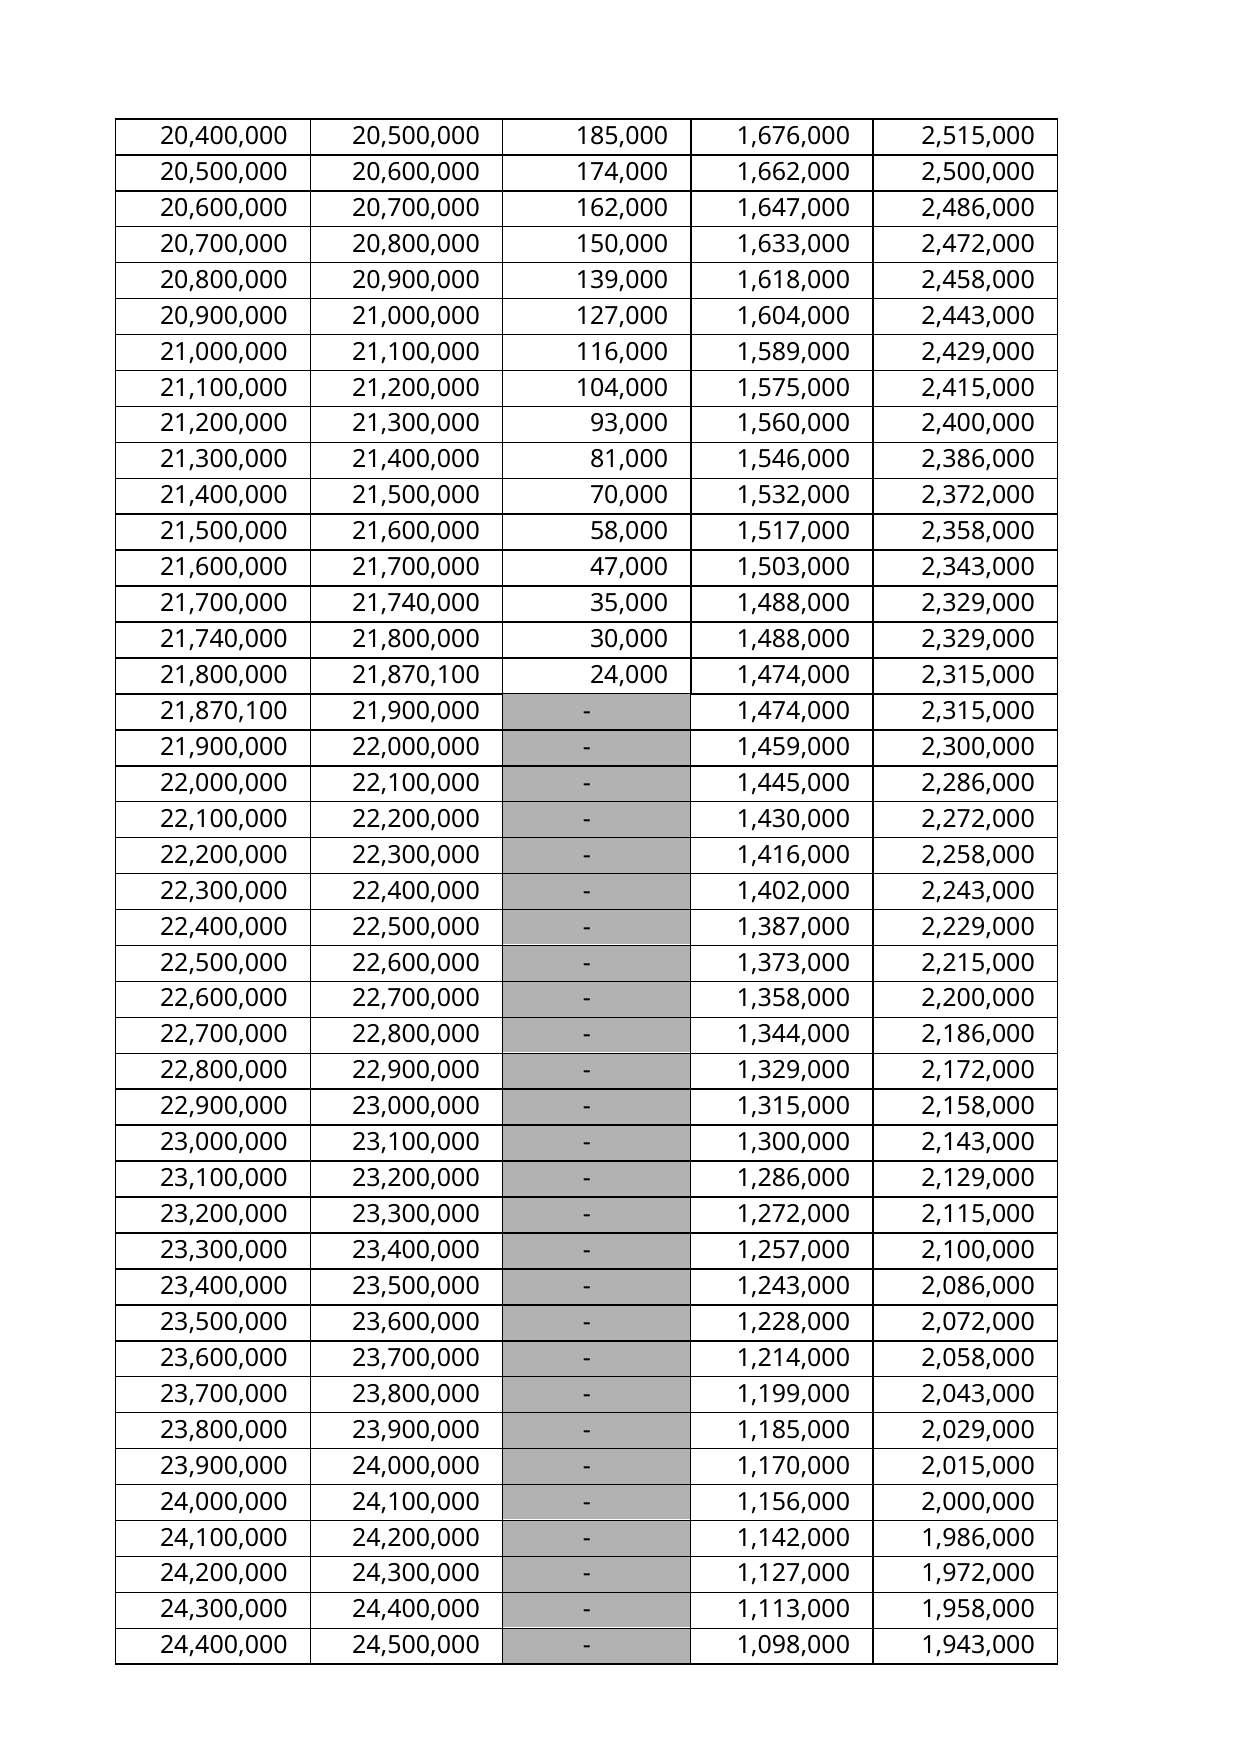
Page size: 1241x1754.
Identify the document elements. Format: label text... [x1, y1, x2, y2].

table_cell 1,474,000 [691, 695, 872, 729]
table_cell 21,000,000 [116, 335, 310, 369]
table_cell 2,129,000 [874, 1162, 1057, 1196]
table_cell 21,870,100 [116, 695, 310, 729]
table_cell - [503, 1306, 690, 1340]
table_cell 23,700,000 [116, 1377, 310, 1412]
table_cell - [503, 1449, 690, 1484]
table_cell 20,600,000 [311, 156, 502, 190]
table_cell 23,400,000 [116, 1270, 310, 1304]
table_cell 2,186,000 [874, 1018, 1057, 1052]
table_cell 1,170,000 [691, 1449, 872, 1484]
table_cell 2,000,000 [874, 1485, 1057, 1519]
table_cell 47,000 [503, 551, 690, 585]
table_cell 2,229,000 [874, 910, 1057, 944]
table_cell 1,416,000 [691, 838, 872, 873]
table_cell 23,900,000 [116, 1449, 310, 1484]
table_cell 24,400,000 [116, 1629, 310, 1663]
table_cell 1,402,000 [691, 874, 872, 909]
table_cell 20,800,000 [311, 227, 502, 262]
table_cell 22,300,000 [311, 838, 502, 873]
table_cell 22,900,000 [311, 1054, 502, 1088]
table_cell 139,000 [503, 263, 690, 298]
table_cell 21,800,000 [311, 623, 502, 657]
table_cell 1,958,000 [874, 1593, 1057, 1627]
table_cell 21,600,000 [116, 551, 310, 585]
table_cell 21,500,000 [116, 515, 310, 549]
table_cell 162,000 [503, 192, 690, 226]
table_cell 22,600,000 [311, 946, 502, 981]
table_cell 21,700,000 [311, 551, 502, 585]
table_cell 20,400,000 [116, 120, 310, 154]
table_cell 21,000,000 [311, 299, 502, 334]
table_cell 21,200,000 [116, 407, 310, 441]
table_cell 1,199,000 [691, 1377, 872, 1412]
table_cell 21,900,000 [116, 731, 310, 765]
table_cell 21,800,000 [116, 659, 310, 693]
table_cell 1,329,000 [691, 1054, 872, 1088]
table_cell 1,358,000 [691, 982, 872, 1016]
table_cell 23,600,000 [311, 1306, 502, 1340]
table_cell 2,329,000 [874, 587, 1057, 621]
table_cell 1,604,000 [692, 299, 872, 334]
table_cell 21,500,000 [311, 479, 502, 513]
table_cell - [503, 767, 690, 801]
table_cell 23,200,000 [311, 1162, 502, 1196]
table_cell 2,443,000 [874, 299, 1057, 334]
table_cell 22,700,000 [311, 982, 502, 1016]
table_cell 21,400,000 [311, 443, 502, 477]
table_cell - [503, 946, 690, 981]
table_cell 21,300,000 [116, 443, 310, 477]
table_cell 2,143,000 [874, 1126, 1057, 1160]
table_cell 2,400,000 [874, 407, 1057, 441]
table_cell 174,000 [503, 156, 690, 190]
table_cell 22,200,000 [311, 802, 502, 837]
table_cell 2,286,000 [874, 767, 1057, 801]
table_cell 1,344,000 [691, 1018, 872, 1052]
table_cell 20,600,000 [116, 192, 310, 226]
table_cell 1,214,000 [691, 1342, 872, 1376]
table_cell 2,458,000 [874, 263, 1057, 298]
table_cell 2,200,000 [874, 982, 1057, 1016]
table_cell 21,700,000 [116, 587, 310, 621]
table_cell 22,000,000 [116, 767, 310, 801]
table_cell - [503, 1162, 690, 1196]
table_cell 24,000 [503, 659, 690, 693]
table_cell 1,430,000 [691, 802, 872, 837]
table_cell 1,488,000 [692, 587, 872, 621]
table_cell 20,700,000 [116, 227, 310, 262]
table_cell - [503, 1234, 690, 1268]
table_cell 1,459,000 [691, 731, 872, 765]
table_cell 24,400,000 [311, 1593, 502, 1627]
table_cell 24,300,000 [311, 1557, 502, 1591]
table_cell 1,517,000 [692, 515, 872, 549]
table_cell 1,662,000 [692, 156, 872, 190]
table_cell 22,500,000 [116, 946, 310, 981]
table_cell - [503, 1342, 690, 1376]
table_cell 21,870,100 [311, 659, 502, 693]
table_cell 1,546,000 [692, 443, 872, 477]
table_cell 2,243,000 [874, 874, 1057, 909]
table_cell 116,000 [503, 335, 690, 369]
table_cell 2,372,000 [874, 479, 1057, 513]
table_cell - [503, 731, 690, 765]
table_cell 1,156,000 [691, 1485, 872, 1519]
table_cell 21,300,000 [311, 407, 502, 441]
table_cell 2,486,000 [874, 192, 1057, 226]
table_cell 1,315,000 [691, 1090, 872, 1124]
table_cell 21,200,000 [311, 371, 502, 406]
table_cell 22,900,000 [116, 1090, 310, 1124]
table_cell 81,000 [503, 443, 690, 477]
table_cell 2,172,000 [874, 1054, 1057, 1088]
table_cell 2,115,000 [874, 1198, 1057, 1232]
table_cell - [503, 1557, 690, 1591]
table_cell 1,474,000 [692, 659, 872, 693]
table_cell 30,000 [503, 623, 690, 657]
table_cell 1,373,000 [691, 946, 872, 981]
table_cell 21,900,000 [311, 695, 502, 729]
table_cell 23,200,000 [116, 1198, 310, 1232]
table_cell 1,575,000 [692, 371, 872, 406]
table_cell 2,472,000 [874, 227, 1057, 262]
table_cell - [503, 1198, 690, 1232]
table_cell 1,986,000 [874, 1521, 1057, 1556]
table_cell 20,900,000 [116, 299, 310, 334]
table_cell 1,503,000 [692, 551, 872, 585]
table_cell 22,400,000 [311, 874, 502, 909]
table_cell 127,000 [503, 299, 690, 334]
table_cell 185,000 [503, 120, 690, 154]
table_cell 1,228,000 [691, 1306, 872, 1340]
table_cell - [503, 1054, 690, 1088]
table_cell 1,445,000 [691, 767, 872, 801]
table_cell 1,560,000 [692, 407, 872, 441]
table_cell 23,800,000 [311, 1377, 502, 1412]
table_cell 22,300,000 [116, 874, 310, 909]
table_cell 22,000,000 [311, 731, 502, 765]
table_cell 2,258,000 [874, 838, 1057, 873]
table_cell 21,100,000 [311, 335, 502, 369]
table_cell - [503, 1485, 690, 1519]
table_cell 1,257,000 [691, 1234, 872, 1268]
table_cell 2,029,000 [874, 1413, 1057, 1448]
table_cell 1,098,000 [691, 1629, 872, 1663]
table_cell 70,000 [503, 479, 690, 513]
table_cell 21,400,000 [116, 479, 310, 513]
table_cell 23,700,000 [311, 1342, 502, 1376]
table_cell 1,113,000 [691, 1593, 872, 1627]
table_cell 1,243,000 [691, 1270, 872, 1304]
table_cell 23,500,000 [311, 1270, 502, 1304]
table_cell 22,700,000 [116, 1018, 310, 1052]
table_cell 2,386,000 [874, 443, 1057, 477]
table_cell 24,000,000 [116, 1485, 310, 1519]
table_cell 24,100,000 [311, 1485, 502, 1519]
table_cell 1,387,000 [691, 910, 872, 944]
table_cell - [503, 1018, 690, 1052]
table_cell - [503, 1629, 690, 1663]
table_cell 23,000,000 [116, 1126, 310, 1160]
table_cell 1,589,000 [692, 335, 872, 369]
table_cell - [503, 910, 690, 944]
table_cell 2,315,000 [874, 659, 1057, 693]
table_cell 22,500,000 [311, 910, 502, 944]
table_cell 24,500,000 [311, 1629, 502, 1663]
table_cell - [503, 802, 690, 837]
table_cell 22,800,000 [311, 1018, 502, 1052]
table_cell 1,127,000 [691, 1557, 872, 1591]
table_cell 2,358,000 [874, 515, 1057, 549]
table_cell 2,215,000 [874, 946, 1057, 981]
table_cell 23,300,000 [116, 1234, 310, 1268]
table_cell 23,300,000 [311, 1198, 502, 1232]
table_cell 1,185,000 [691, 1413, 872, 1448]
table_cell 1,618,000 [692, 263, 872, 298]
table_cell 150,000 [503, 227, 690, 262]
table_cell 35,000 [503, 587, 690, 621]
table_cell 2,515,000 [874, 120, 1057, 154]
table_cell 23,100,000 [116, 1162, 310, 1196]
table_cell 22,100,000 [311, 767, 502, 801]
table_cell 1,972,000 [874, 1557, 1057, 1591]
table_cell 24,300,000 [116, 1593, 310, 1627]
table_cell 93,000 [503, 407, 690, 441]
table_cell - [503, 1521, 690, 1556]
table_cell 2,343,000 [874, 551, 1057, 585]
table_cell 22,200,000 [116, 838, 310, 873]
table_cell 23,800,000 [116, 1413, 310, 1448]
table_cell 22,400,000 [116, 910, 310, 944]
table_cell 1,142,000 [691, 1521, 872, 1556]
table_cell 2,015,000 [874, 1449, 1057, 1484]
table_cell 1,488,000 [692, 623, 872, 657]
table_cell - [503, 838, 690, 873]
table_cell 2,158,000 [874, 1090, 1057, 1124]
table_cell - [503, 1090, 690, 1124]
table_cell 22,100,000 [116, 802, 310, 837]
table_cell 2,058,000 [874, 1342, 1057, 1376]
table_cell - [503, 1377, 690, 1412]
table_cell 2,272,000 [874, 802, 1057, 837]
table_cell - [503, 694, 690, 729]
table_cell - [503, 1270, 690, 1304]
table_cell 58,000 [503, 515, 690, 549]
table_cell 23,900,000 [311, 1413, 502, 1448]
table_cell - [503, 1126, 690, 1160]
table_cell 23,000,000 [311, 1090, 502, 1124]
table_cell 2,329,000 [874, 623, 1057, 657]
table_cell 1,532,000 [692, 479, 872, 513]
table_cell 2,315,000 [874, 695, 1057, 729]
table_cell 104,000 [503, 371, 690, 406]
table_cell 1,943,000 [874, 1629, 1057, 1663]
table_cell 2,429,000 [874, 335, 1057, 369]
table_cell 1,633,000 [692, 227, 872, 262]
table_cell 24,100,000 [116, 1521, 310, 1556]
table_cell 24,200,000 [311, 1521, 502, 1556]
table_cell 2,300,000 [874, 731, 1057, 765]
table_cell 23,400,000 [311, 1234, 502, 1268]
table_cell - [503, 874, 690, 909]
table_cell - [503, 982, 690, 1016]
table_cell 22,600,000 [116, 982, 310, 1016]
table_cell 23,100,000 [311, 1126, 502, 1160]
table_cell - [503, 1413, 690, 1448]
table_cell 24,000,000 [311, 1449, 502, 1484]
table_cell 21,740,000 [116, 623, 310, 657]
table_cell 1,647,000 [692, 192, 872, 226]
table_cell 21,600,000 [311, 515, 502, 549]
table_cell 2,086,000 [874, 1270, 1057, 1304]
table_cell 20,500,000 [311, 120, 502, 154]
table_cell 1,300,000 [691, 1126, 872, 1160]
table_cell 22,800,000 [116, 1054, 310, 1088]
table_cell 23,600,000 [116, 1342, 310, 1376]
table_cell 20,800,000 [116, 263, 310, 298]
table_cell 24,200,000 [116, 1557, 310, 1591]
table_cell 20,500,000 [116, 156, 310, 190]
table_cell 2,072,000 [874, 1306, 1057, 1340]
table_cell - [503, 1593, 690, 1627]
table_cell 20,700,000 [311, 192, 502, 226]
table_cell 2,500,000 [874, 156, 1057, 190]
table_cell 1,676,000 [692, 120, 872, 154]
table_cell 21,740,000 [311, 587, 502, 621]
table_cell 21,100,000 [116, 371, 310, 406]
table_cell 2,415,000 [874, 371, 1057, 406]
table_cell 1,272,000 [691, 1198, 872, 1232]
table_cell 2,043,000 [874, 1377, 1057, 1412]
table_cell 20,900,000 [311, 263, 502, 298]
table_cell 1,286,000 [691, 1162, 872, 1196]
table_cell 2,100,000 [874, 1234, 1057, 1268]
table_cell 23,500,000 [116, 1306, 310, 1340]
